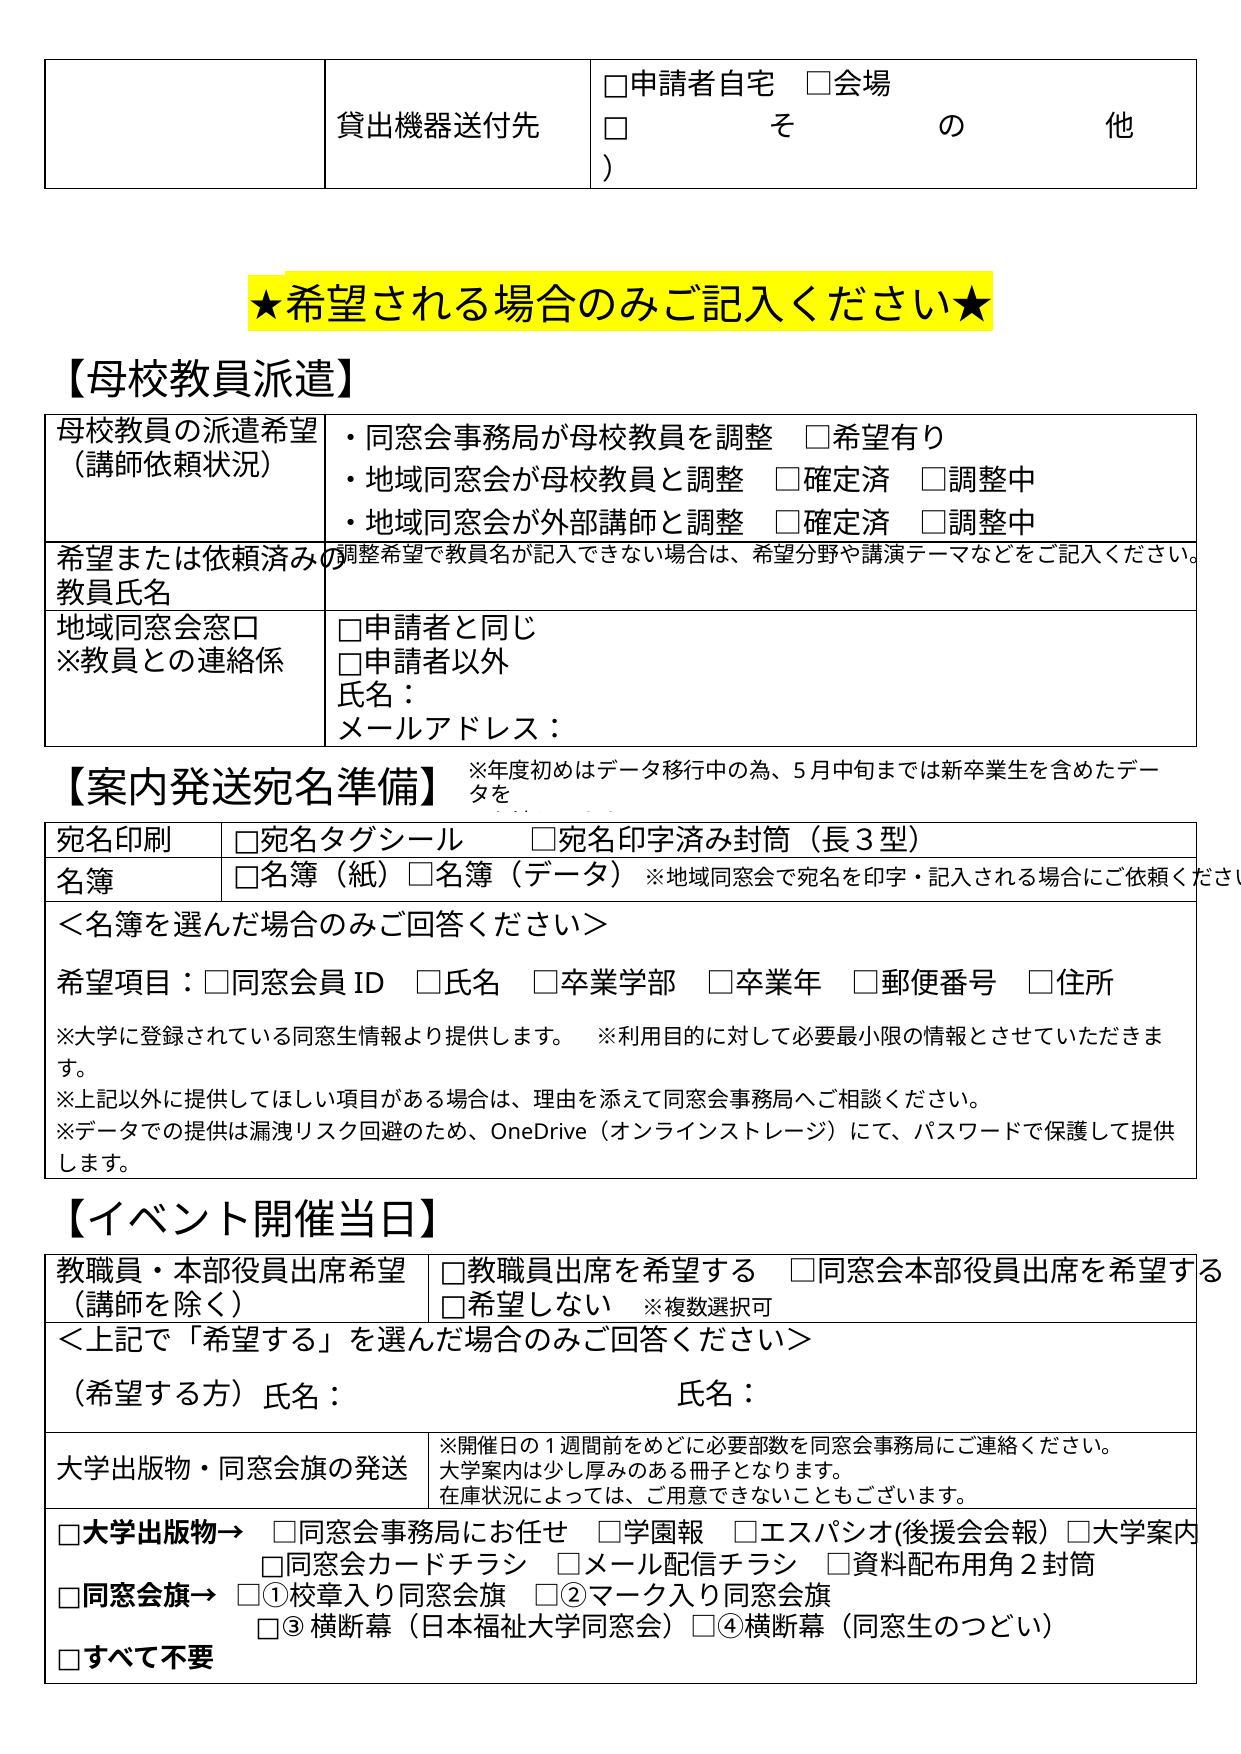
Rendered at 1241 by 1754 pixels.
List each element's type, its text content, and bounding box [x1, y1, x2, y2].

table_cell 大学出版物・同窓会旗の発送 [46, 1433, 428, 1508]
text 【案内発送宛名準備】 [44, 747, 1196, 822]
table_cell 地域同窓会窓口 ※教員との連絡係 [46, 611, 324, 746]
table_cell ※大学に登録されている同窓生情報より提供します。 ※利用目的に対して必要最小限の情報とさせていただきます。 ※上記以外に提供してほしい項目がある場合は、理由を添えて同窓会事務局へご相談ください。 ※データでの提供は漏洩リスク回避のため、OneDrive（オンラインストレージ）にて、パスワードで保護して提供します。 [46, 1019, 1196, 1177]
table_cell 名簿 [46, 858, 221, 901]
table_header 教職員・本部役員出席希望 （講師を除く） [46, 1255, 428, 1322]
table_cell □申請者と同じ □申請者以外 氏名： メールアドレス： [326, 611, 1196, 746]
table_header □宛名タグシール □宛名印字済み封筒（長３型） [222, 823, 1196, 857]
table_cell □大学出版物→ □同窓会事務局にお任せ □学園報 □エスパシオ(後援会会報）□大学案内 □同窓会カードチラシ □メール配信チラシ □資料配布用角２封筒 □同窓会旗→ □①校章入り同窓会旗 □②マーク入り同窓会旗 □③横断幕（日本福祉大学同窓会）□④横断幕（同窓生のつどい） □すべて不要 [46, 1509, 1196, 1683]
table_header ・同窓会事務局が母校教員を調整 □希望有り ・地域同窓会が母校教員と調整 □確定済 □調整中 ・地域同窓会が外部講師と調整 □確定済 □調整中 [326, 415, 1196, 541]
table_cell ＜名簿を選んだ場合のみご回答ください＞ [46, 902, 1196, 944]
table_cell 希望または依頼済みの 教員氏名 [46, 543, 324, 610]
table_cell ＜上記で「希望する」を選んだ場合のみご回答ください＞ [46, 1323, 1196, 1357]
table_header 宛名印刷 [46, 823, 221, 857]
table_cell ※開催日の1週間前をめどに必要部数を同窓会事務局にご連絡ください。 大学案内は少し厚みのある冊子となります。 在庫状況によっては、ご用意できないこともございます。 [429, 1433, 1196, 1508]
table_cell □申請者自宅 □会場 □その他（ ） [591, 60, 1196, 187]
table_cell 貸出機器送付先 [326, 60, 590, 187]
table_cell 希望項目：□同窓会員ID □氏名 □卒業学部 □卒業年 □郵便番号 □住所 [46, 944, 1196, 1019]
text ★希望される場合のみご記入ください★ [44, 263, 1196, 338]
text 【母校教員派遣】 [44, 338, 1196, 413]
table_cell 調整希望で教員名が記入できない場合は、希望分野や講演テーマなどをご記入ください。 [326, 543, 1196, 610]
table_cell （希望する方） [46, 1357, 251, 1432]
table_header □教職員出席を希望する □同窓会本部役員出席を希望する □希望しない ※複数選択可 [429, 1255, 1196, 1322]
table_cell 氏名： [251, 1357, 664, 1432]
table_header 母校教員の派遣希望 （講師依頼状況） [46, 415, 324, 541]
table_cell □名簿（紙）□名簿（データ） ※地域同窓会で宛名を印字・記入される場合にご依頼ください。 [222, 858, 1196, 901]
table_cell 氏名： [665, 1357, 1196, 1432]
text 【イベント開催当日】 [44, 1179, 1196, 1253]
